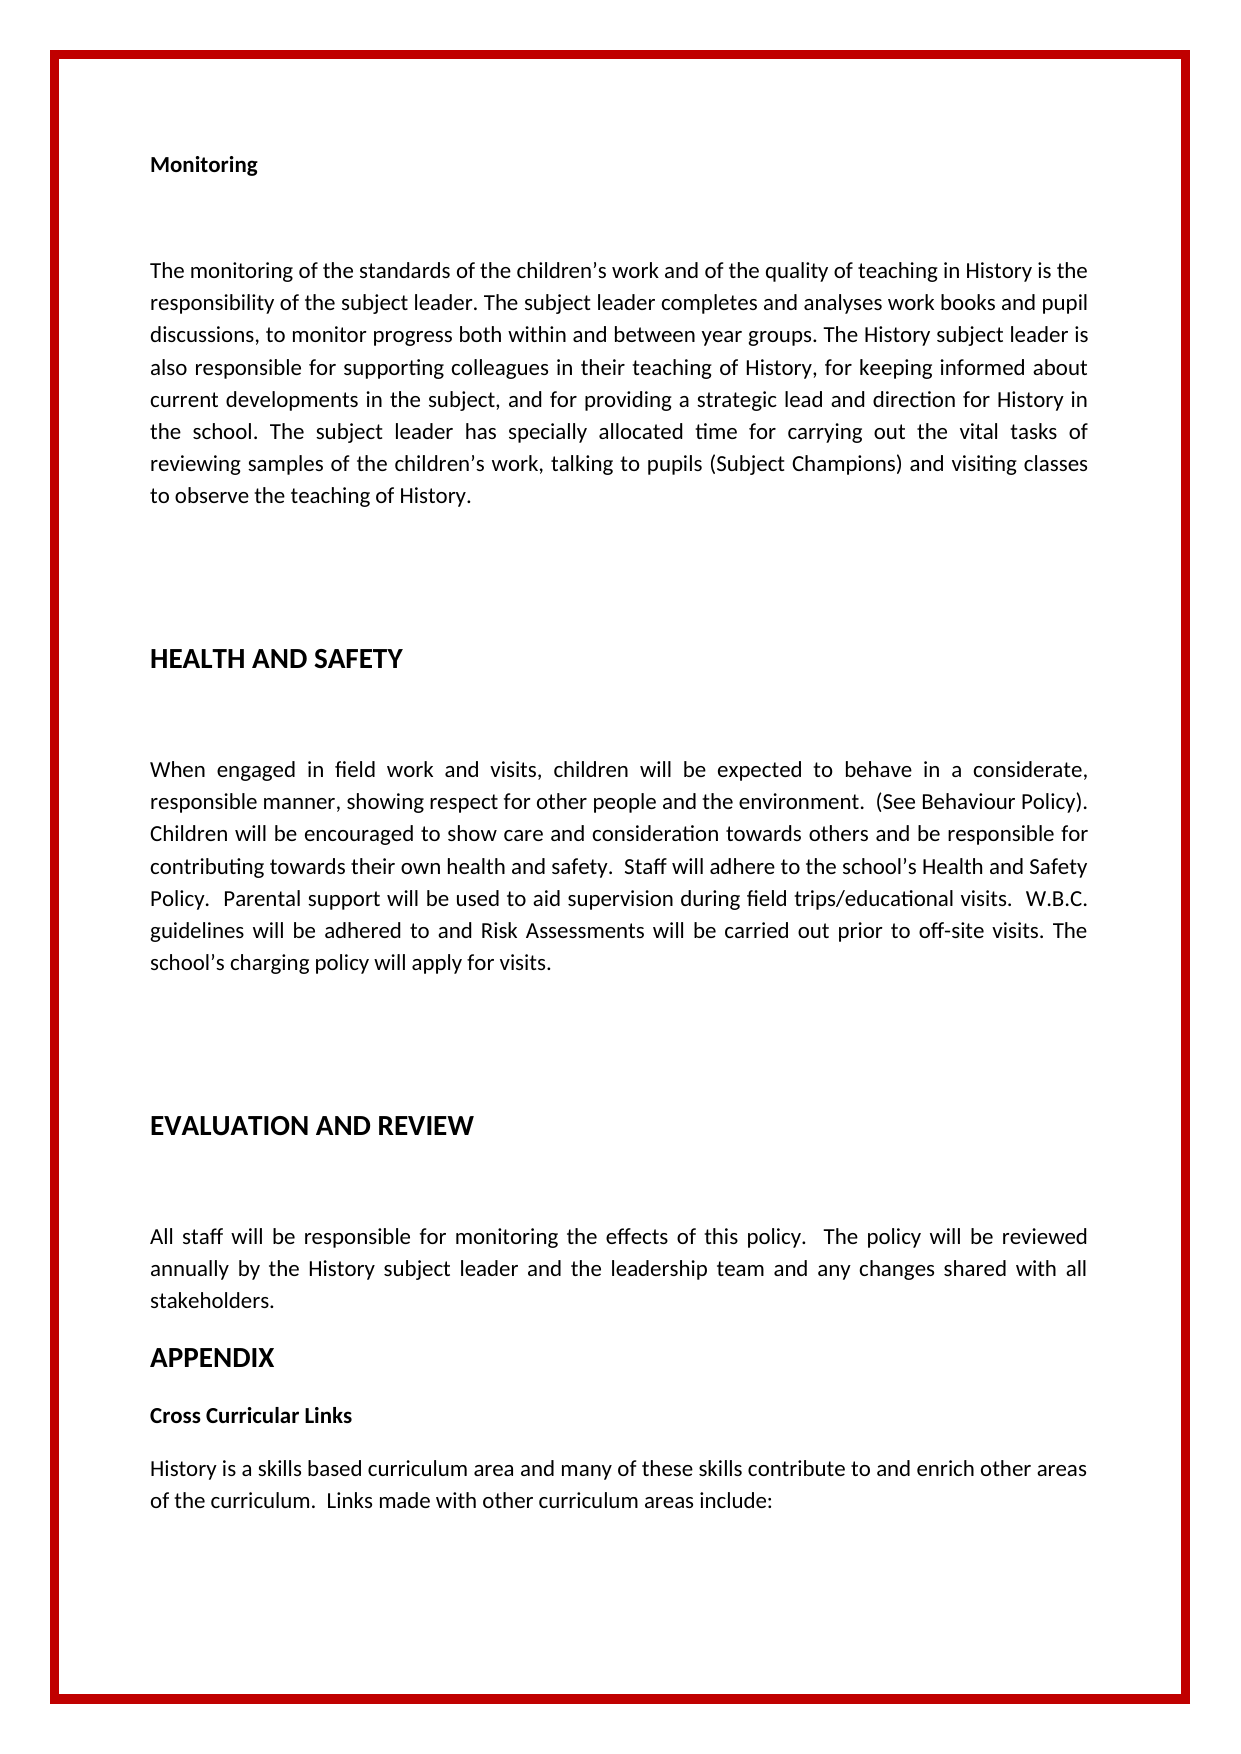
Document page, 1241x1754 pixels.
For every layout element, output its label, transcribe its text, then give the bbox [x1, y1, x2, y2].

text HEALTH AND SAFETY [150, 640, 1090, 676]
text APPENDIX [150, 1339, 1090, 1375]
text The monitoring of the standards of the children’s work and of the quality of teaching in History is the responsibility of the subject leader. The subject leader completes and analyses work books and pupil discussions, to monitor progress both within and between year groups. The History subject leader is also responsible for supporting colleagues in their teaching of History, for keeping informed about current developments in the subject, and for providing a strategic lead and direction for History in the school. The subject leader has specially allocated time for carrying out the vital tasks of reviewing samples of the children’s work, talking to pupils (Subject Champions) and visiting classes to observe the teaching of History. [150, 256, 1090, 509]
text History is a skills based curriculum area and many of these skills contribute to and enrich other areas of the curriculum. Links made with other curriculum areas include: [150, 1454, 1090, 1514]
text Cross Curricular Links [150, 1401, 1090, 1429]
text Monitoring [150, 150, 1090, 178]
text All staff will be responsible for monitoring the effects of this policy. The policy will be reviewed annually by the History subject leader and the leadership team and any changes shared with all stakeholders. [150, 1222, 1090, 1314]
text EVALUATION AND REVIEW [150, 1107, 1090, 1143]
text When engaged in field work and visits, children will be expected to behave in a considerate, responsible manner, showing respect for other people and the environment. (See Behaviour Policy). Children will be encouraged to show care and consideration towards others and be responsible for contributing towards their own health and safety. Staff will adhere to the school’s Health and Safety Policy. Parental support will be used to aid supervision during field trips/educational visits. W.B.C. guidelines will be adhered to and Risk Assessments will be carried out prior to off-site visits. The school’s charging policy will apply for visits. [150, 755, 1090, 976]
